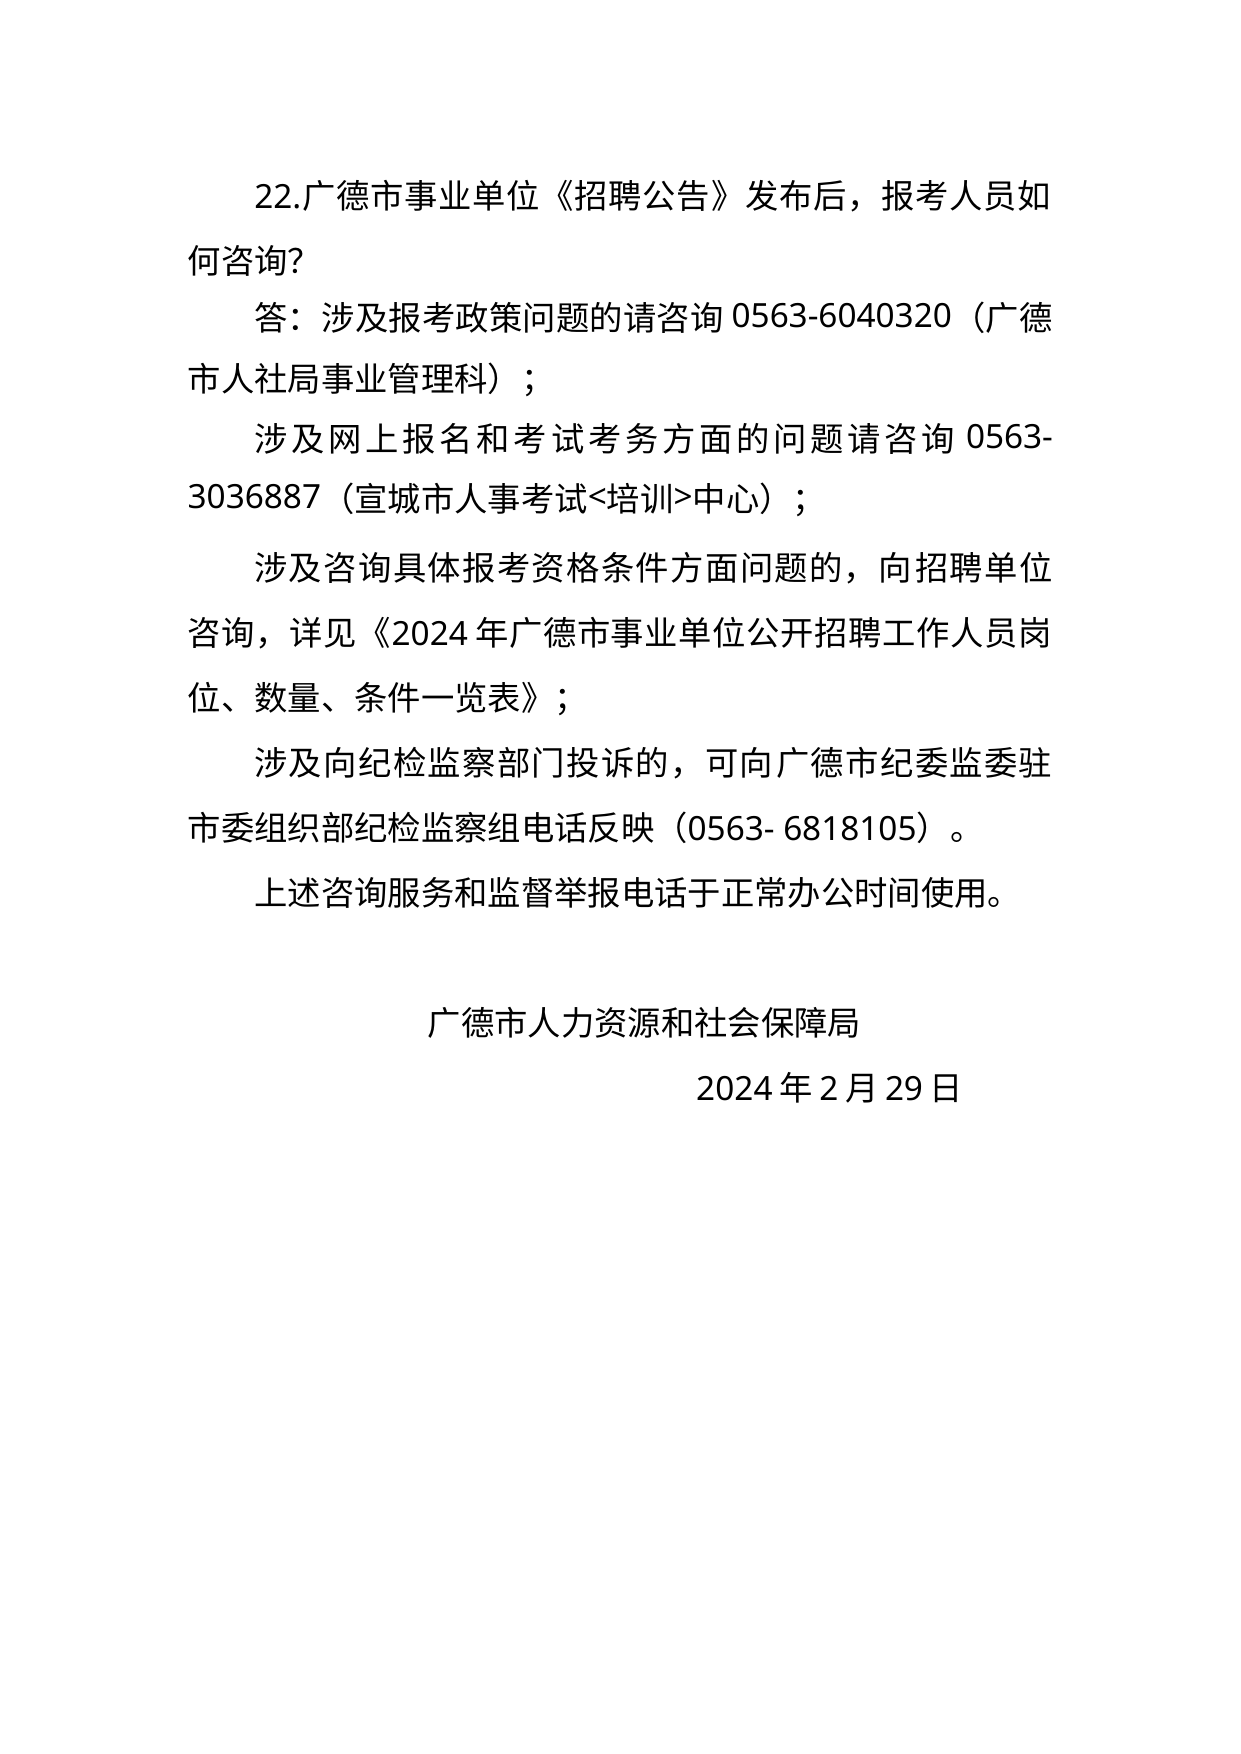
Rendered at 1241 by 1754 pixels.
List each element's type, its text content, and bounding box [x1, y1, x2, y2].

text 涉及网上报名和考试考务方面的问题请咨询0563-3036887（宣城市人事考试<培训>中心）； [187, 413, 1053, 534]
text 22.广德市事业单位《招聘公告》发布后，报考人员如何咨询？ [187, 162, 1053, 292]
text 涉及咨询具体报考资格条件方面问题的，向招聘单位咨询，详见《2024年广德市事业单位公开招聘工作人员岗位、数量、条件一览表》； [187, 534, 1053, 729]
text 涉及向纪检监察部门投诉的，可向广德市纪委监委驻市委组织部纪检监察组电话反映（0563- 6818105）。 [187, 729, 1053, 859]
text 2024年2月29日 [187, 1054, 1053, 1119]
text 上述咨询服务和监督举报电话于正常办公时间使用。 [187, 859, 1053, 924]
text 答：涉及报考政策问题的请咨询0563-6040320（广德市人社局事业管理科）； [187, 292, 1053, 413]
text 广德市人力资源和社会保障局 [187, 989, 1053, 1054]
